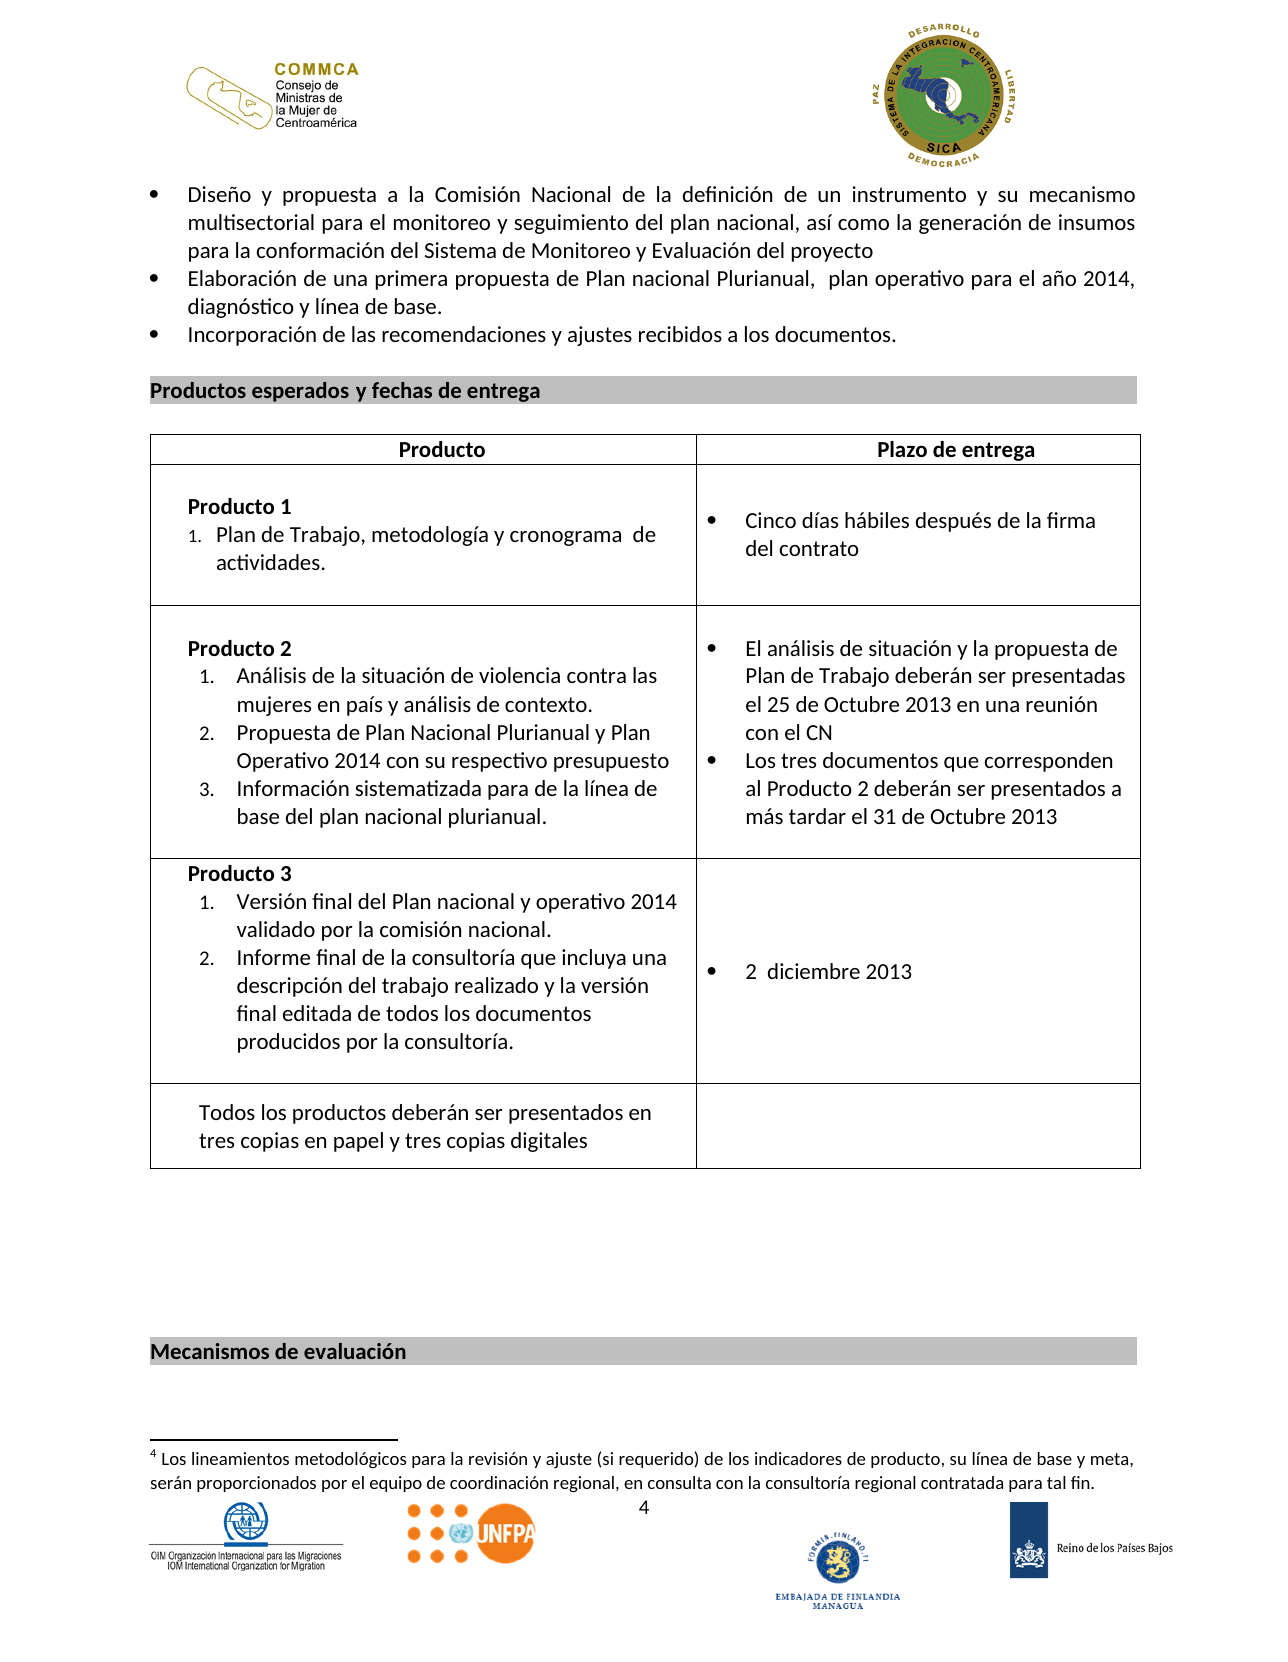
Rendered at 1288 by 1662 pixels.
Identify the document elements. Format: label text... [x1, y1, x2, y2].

table_cell Todos los productos deberán ser presentados en tres copias en papel y tres copias digitales [151, 1084, 696, 1168]
picture [871, 22, 1016, 168]
picture [991, 1502, 1191, 1597]
picture [752, 1524, 922, 1644]
table_header Plazo de entrega [697, 435, 1140, 463]
list Elaboración de una primera propuesta de Plan nacional Plurianual, plan operativo para el año 2014, diagnóstico y línea de base. [150, 264, 1137, 320]
table_header Producto [151, 435, 696, 463]
picture [403, 1502, 537, 1565]
table_cell [697, 1084, 1140, 1168]
table_cell Producto 3 Versión final del Plan nacional y operativo 2014 validado por la comisión nacional. Informe final de la consultoría que incluya una descripción del trabajo realizado y la versión final editada de todos los documentos producidos por la consultoría. [151, 859, 696, 1083]
table_cell Producto 2 Análisis de la situación de violencia contra las mujeres en país y análisis de contexto. Propuesta de Plan Nacional Plurianual y Plan Operativo 2014 con su respectivo presupuesto Información sistematizada para de la línea de base del plan nacional plurianual. [151, 606, 696, 858]
table_cell Producto 1 Plan de Trabajo, metodología y cronograma de actividades. [151, 465, 696, 604]
table_cell El análisis de situación y la propuesta de Plan de Trabajo deberán ser presentadas el 25 de Octubre 2013 en una reunión con el CN Los tres documentos que corresponden al Producto 2 deberán ser presentados a más tardar el 31 de Octubre 2013 [697, 606, 1140, 858]
list Incorporación de las recomendaciones y ajustes recibidos a los documentos. [150, 320, 1137, 348]
picture [146, 1502, 344, 1571]
table_cell Cinco días hábiles después de la firma del contrato [697, 465, 1140, 604]
table_cell 2 diciembre 2013 [697, 859, 1140, 1083]
list Productos esperados y fechas de entrega [150, 376, 1137, 404]
text Mecanismos de evaluación [150, 1337, 1137, 1365]
list Diseño y propuesta a la Comisión Nacional de la definición de un instrumento y su mecanismo multisectorial para el monitoreo y seguimiento del plan nacional, así como la generación de insumos para la conformación del Sistema de Monitoreo y Evaluación del proyecto [150, 180, 1137, 264]
